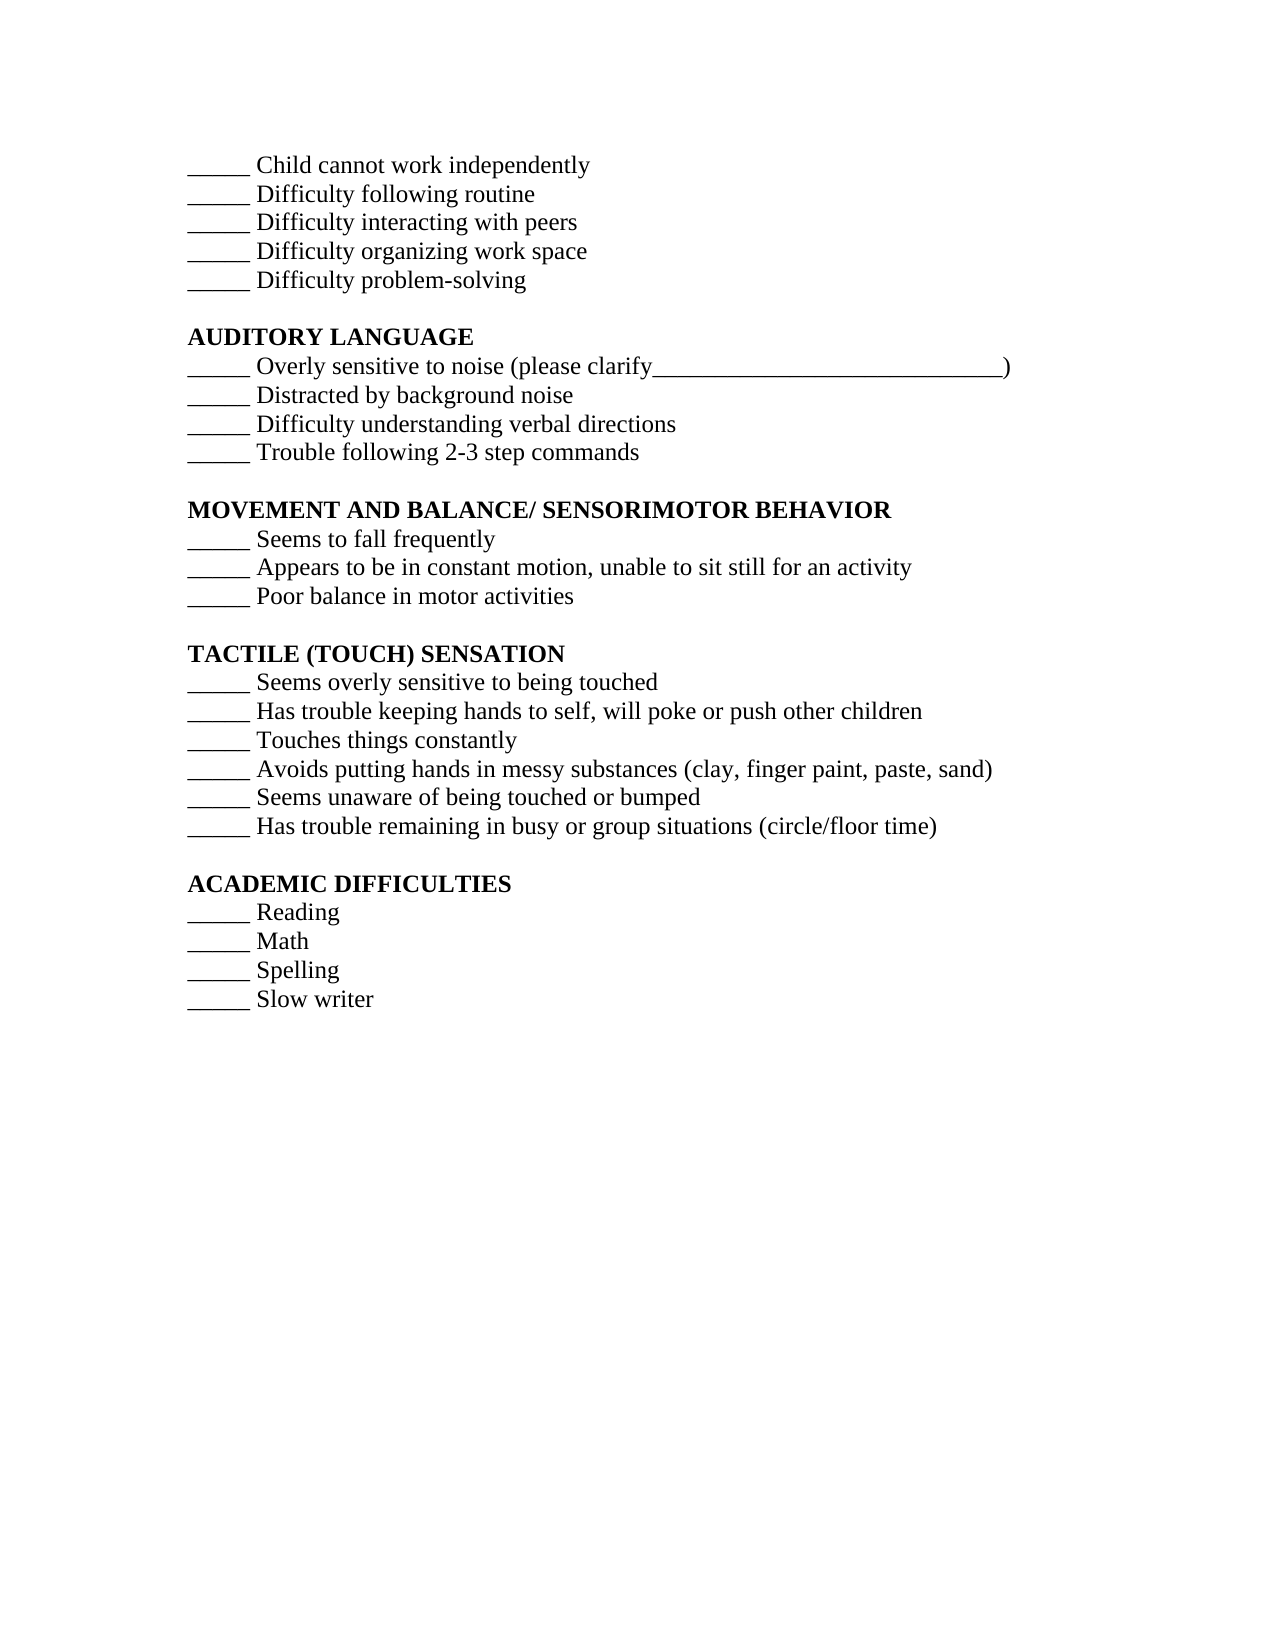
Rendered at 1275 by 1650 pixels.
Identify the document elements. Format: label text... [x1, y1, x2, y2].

text _____ Poor balance in motor activities [187, 581, 1087, 610]
text _____ Has trouble keeping hands to self, will poke or push other children [187, 696, 1087, 725]
text TACTILE (TOUCH) SENSATION [187, 639, 1087, 667]
text _____ Difficulty interacting with peers [187, 207, 1087, 236]
text _____ Reading [187, 897, 1087, 926]
text _____ Child cannot work independently [187, 150, 1087, 179]
text _____ Appears to be in constant motion, unable to sit still for an activity [187, 552, 1087, 581]
text _____ Difficulty organizing work space [187, 236, 1087, 265]
text AUDITORY LANGUAGE [187, 322, 1087, 351]
text _____ Trouble following 2-3 step commands [187, 437, 1087, 466]
text MOVEMENT AND BALANCE/ SENSORIMOTOR BEHAVIOR [187, 495, 1087, 524]
text _____ Avoids putting hands in messy substances (clay, finger paint, paste, sand) [187, 754, 1087, 782]
text _____ Spelling [187, 955, 1087, 984]
text _____ Seems overly sensitive to being touched [187, 667, 1087, 696]
text ACADEMIC DIFFICULTIES [187, 869, 1087, 897]
text _____ Slow writer [187, 984, 1087, 1012]
text _____ Difficulty following routine [187, 179, 1087, 207]
text _____ Has trouble remaining in busy or group situations (circle/floor time) [187, 811, 1087, 840]
text _____ Overly sensitive to noise (please clarify____________________________) [187, 351, 1087, 380]
text _____ Difficulty understanding verbal directions [187, 409, 1087, 437]
text _____ Distracted by background noise [187, 380, 1087, 409]
text _____ Seems unaware of being touched or bumped [187, 782, 1087, 811]
text _____ Seems to fall frequently [187, 524, 1087, 552]
text _____ Math [187, 926, 1087, 955]
text _____ Difficulty problem-solving [187, 265, 1087, 294]
text _____ Touches things constantly [187, 725, 1087, 754]
